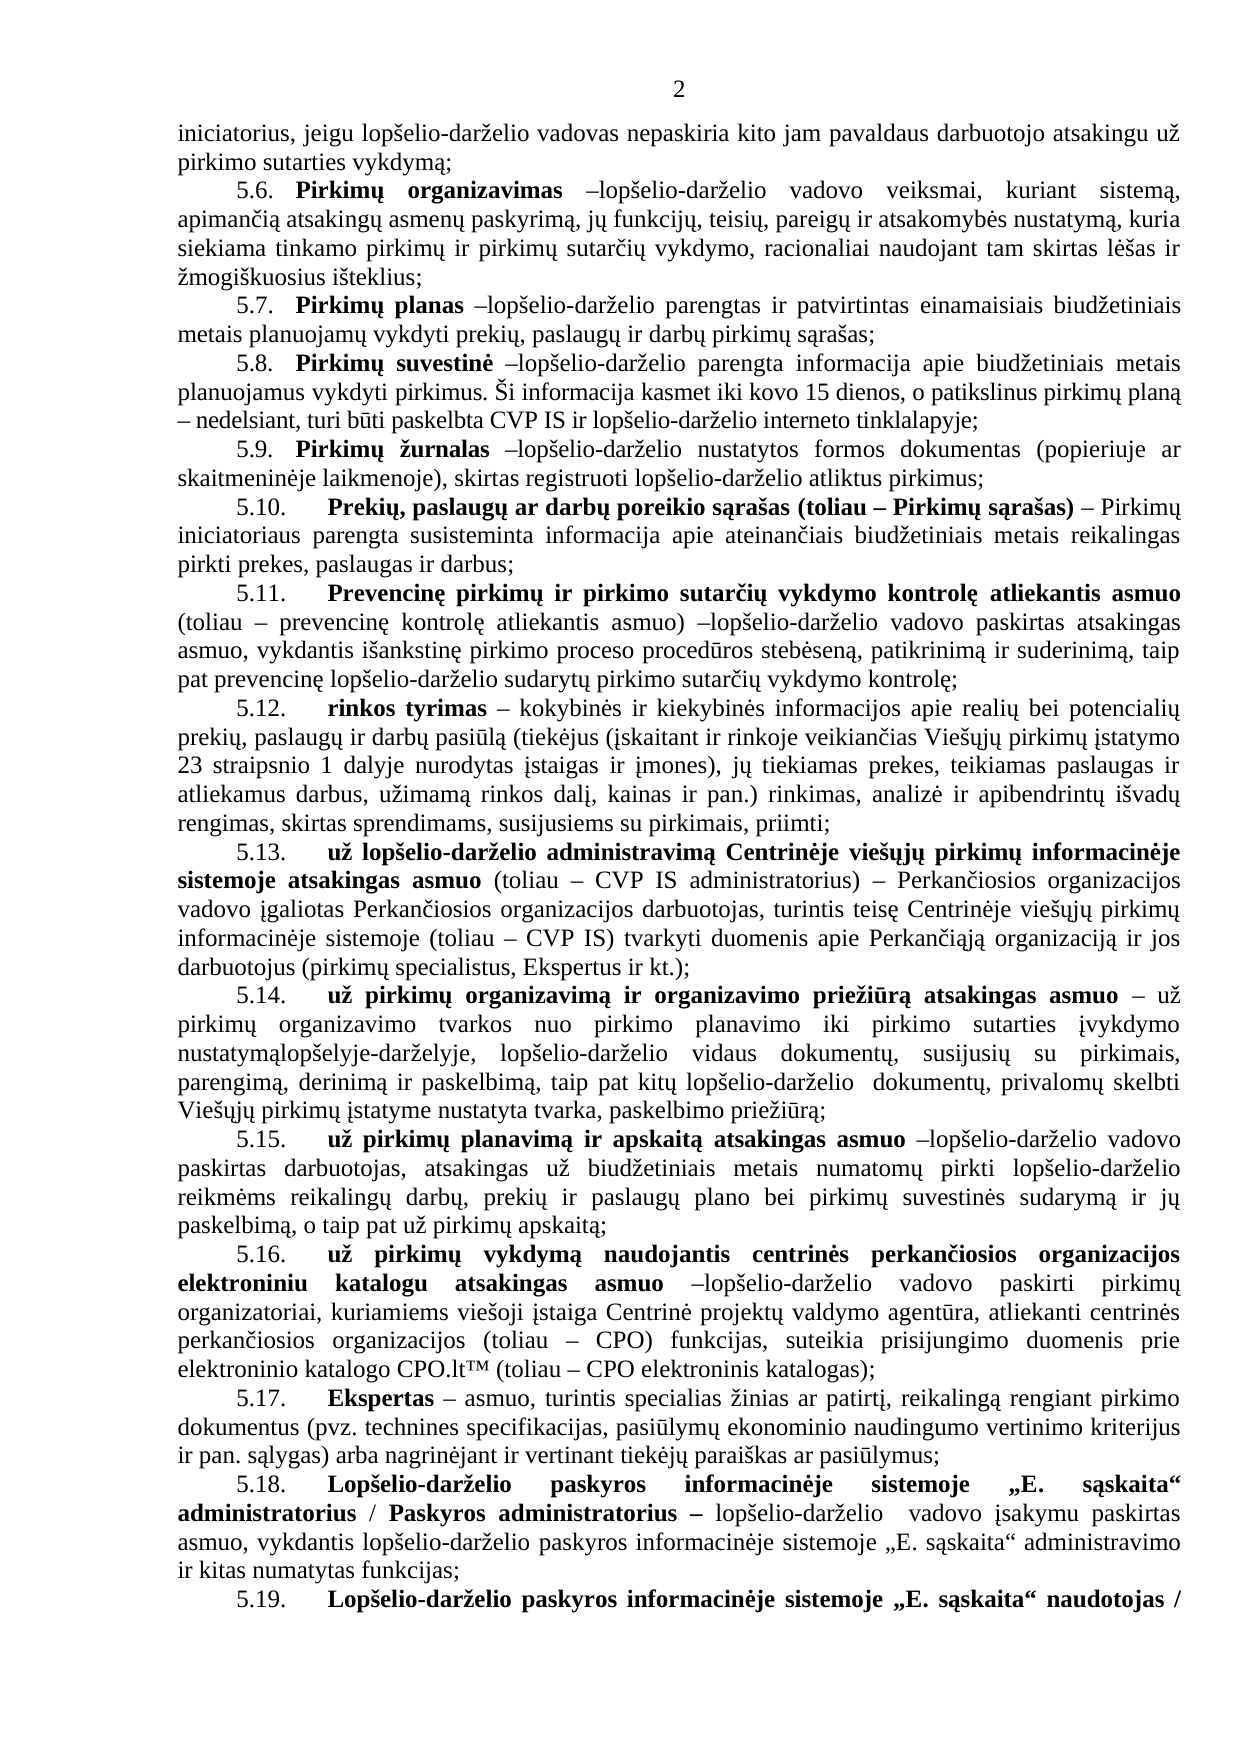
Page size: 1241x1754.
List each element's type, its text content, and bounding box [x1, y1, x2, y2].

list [177, 1584, 1181, 1613]
list už pirkimų organizavimą ir organizavimo priežiūrą atsakingas asmuo – už pirkimų organizavimo tvarkos nuo pirkimo planavimo iki pirkimo sutarties įvykdymo nustatymąlopšelyje-darželyje, lopšelio-darželio vidaus dokumentų, susijusių su pirkimais, parengimą, derinimą ir paskelbimą, taip pat kitų lopšelio-darželio dokumentų, privalomų skelbti Viešųjų pirkimų įstatyme nustatyta tvarka, paskelbimo priežiūrą; [177, 981, 1181, 1124]
list Pirkimų planas –lopšelio-darželio parengtas ir patvirtintas einamaisiais biudžetiniais metais planuojamų vykdyti prekių, paslaugų ir darbų pirkimų sąrašas; [177, 291, 1181, 348]
list už lopšelio-darželio administravimą Centrinėje viešųjų pirkimų informacinėje sistemoje atsakingas asmuo (toliau – CVP IS administratorius) – Perkančiosios organizacijos vadovo įgaliotas Perkančiosios organizacijos darbuotojas, turintis teisę Centrinėje viešųjų pirkimų informacinėje sistemoje (toliau – CVP IS) tvarkyti duomenis apie Perkančiąją organizaciją ir jos darbuotojus (pirkimų specialistus, Ekspertus ir kt.); [177, 837, 1181, 981]
list rinkos tyrimas – kokybinės ir kiekybinės informacijos apie realių bei potencialių prekių, paslaugų ir darbų pasiūlą (tiekėjus (įskaitant ir rinkoje veikiančias Viešųjų pirkimų įstatymo 23 straipsnio 1 dalyje nurodytas įstaigas ir įmones), jų tiekiamas prekes, teikiamas paslaugas ir atliekamus darbus, užimamą rinkos dalį, kainas ir pan.) rinkimas, analizė ir apibendrintų išvadų rengimas, skirtas sprendimams, susijusiems su pirkimais, priimti; [177, 693, 1181, 837]
list Lopšelio-darželio paskyros informacinėje sistemoje „E. sąskaita“ administratorius / Paskyros administratorius – lopšelio-darželio vadovo įsakymu paskirtas asmuo, vykdantis lopšelio-darželio paskyros informacinėje sistemoje „E. sąskaita“ administravimo ir kitas numatytas funkcijas; [177, 1469, 1181, 1584]
list už pirkimų planavimą ir apskaitą atsakingas asmuo –lopšelio-darželio vadovo paskirtas darbuotojas, atsakingas už biudžetiniais metais numatomų pirkti lopšelio-darželio reikmėms reikalingų darbų, prekių ir paslaugų plano bei pirkimų suvestinės sudarymą ir jų paskelbimą, o taip pat už pirkimų apskaitą; [177, 1124, 1181, 1239]
list Pirkimų suvestinė –lopšelio-darželio parengta informacija apie biudžetiniais metais planuojamus vykdyti pirkimus. Ši informacija kasmet iki kovo 15 dienos, o patikslinus pirkimų planą – nedelsiant, turi būti paskelbta CVP IS ir lopšelio-darželio interneto tinklalapyje; [177, 348, 1181, 434]
list Prekių, paslaugų ar darbų poreikio sąrašas (toliau – Pirkimų sąrašas) – Pirkimų iniciatoriaus parengta susisteminta informacija apie ateinančiais biudžetiniais metais reikalingas pirkti prekes, paslaugas ir darbus; [177, 492, 1181, 578]
list Ekspertas – asmuo, turintis specialias žinias ar patirtį, reikalingą rengiant pirkimo dokumentus (pvz. technines specifikacijas, pasiūlymų ekonominio naudingumo vertinimo kriterijus ir pan. sąlygas) arba nagrinėjant ir vertinant tiekėjų paraiškas ar pasiūlymus; [177, 1383, 1181, 1469]
list už pirkimų vykdymą naudojantis centrinės perkančiosios organizacijos elektroniniu katalogu atsakingas asmuo –lopšelio-darželio vadovo paskirti pirkimų organizatoriai, kuriamiems viešoji įstaiga Centrinė projektų valdymo agentūra, atliekanti centrinės perkančiosios organizacijos (toliau – CPO) funkcijas, suteikia prisijungimo duomenis prie elektroninio katalogo CPO.lt™ (toliau – CPO elektroninis katalogas); [177, 1239, 1181, 1383]
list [177, 118, 1181, 176]
list Prevencinę pirkimų ir pirkimo sutarčių vykdymo kontrolę atliekantis asmuo (toliau – prevencinę kontrolę atliekantis asmuo) –lopšelio-darželio vadovo paskirtas atsakingas asmuo, vykdantis išankstinę pirkimo proceso procedūros stebėseną, patikrinimą ir suderinimą, taip pat prevencinę lopšelio-darželio sudarytų pirkimo sutarčių vykdymo kontrolę; [177, 578, 1181, 693]
list Pirkimų organizavimas –lopšelio-darželio vadovo veiksmai, kuriant sistemą, apimančią atsakingų asmenų paskyrimą, jų funkcijų, teisių, pareigų ir atsakomybės nustatymą, kuria siekiama tinkamo pirkimų ir pirkimų sutarčių vykdymo, racionaliai naudojant tam skirtas lėšas ir žmogiškuosius išteklius; [177, 176, 1181, 291]
list Pirkimų žurnalas –lopšelio-darželio nustatytos formos dokumentas (popieriuje ar skaitmeninėje laikmenoje), skirtas registruoti lopšelio-darželio atliktus pirkimus; [177, 434, 1181, 492]
